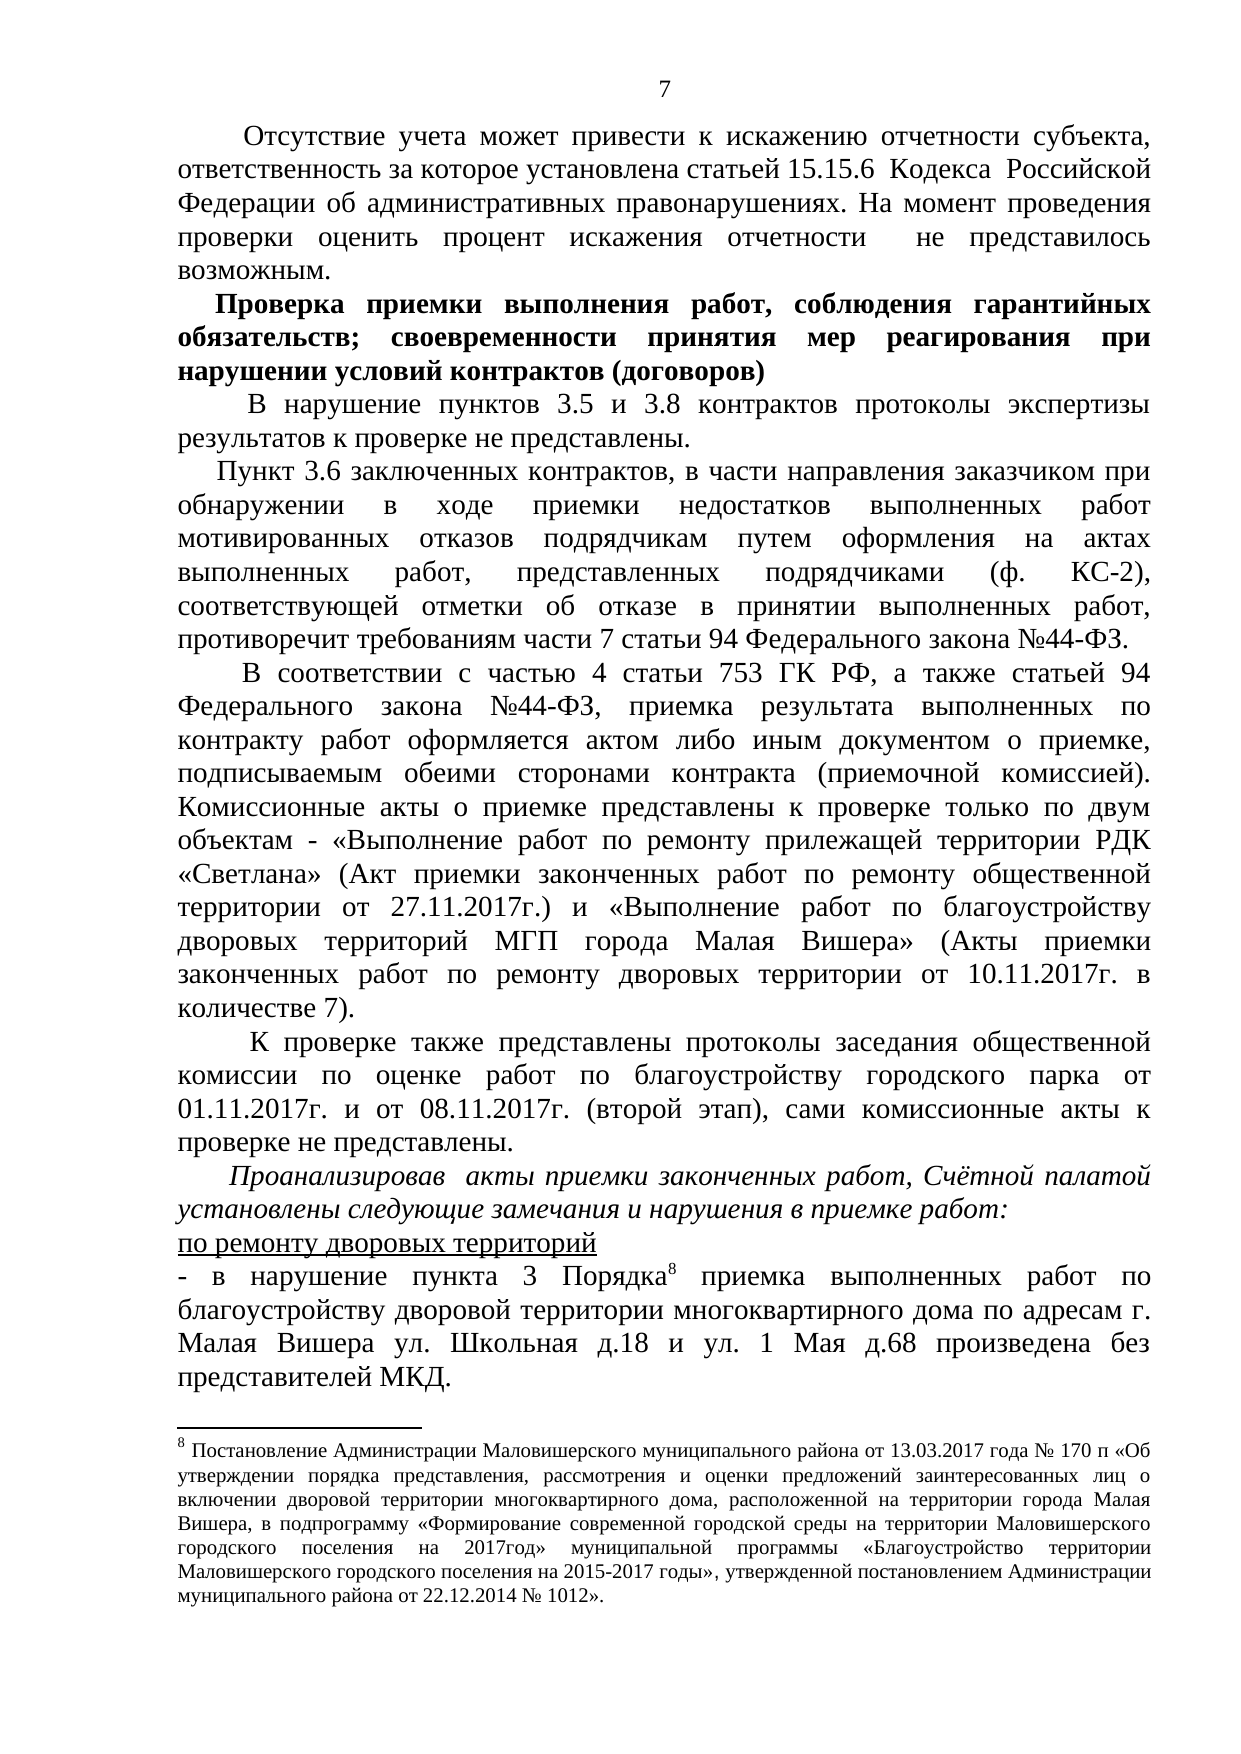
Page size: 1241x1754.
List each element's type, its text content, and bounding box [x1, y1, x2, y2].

text Проанализировав акты приемки законченных работ, Счётной палатой установлены следующие замечания и нарушения в приемке работ: [177, 1158, 1152, 1225]
text В соответствии с частью 4 статьи 753 ГК РФ, а также статьей 94 Федерального закона №44-ФЗ, приемка результата выполненных по контракту работ оформляется актом либо иным документом о приемке, подписываемым обеими сторонами контракта (приемочной комиссией). Комиссионные акты о приемке представлены к проверке только по двум объектам - «Выполнение работ по ремонту прилежащей территории РДК «Светлана» (Акт приемки законченных работ по ремонту общественной территории от 27.11.2017г.) и «Выполнение работ по благоустройству дворовых территорий МГП города Малая Вишера» (Акты приемки законченных работ по ремонту дворовых территории от 10.11.2017г. в количестве 7). [177, 655, 1152, 1024]
text Отсутствие учета может привести к искажению отчетности субъекта, ответственность за которое установлена статьей 15.15.6 Кодекса Российской Федерации об административных правонарушениях. На момент проведения проверки оценить процент искажения отчетности не представилось возможным. [177, 118, 1152, 286]
text - в нарушение пункта 3 Порядка приемка выполненных работ по благоустройству дворовой территории многоквартирного дома по адресам г. Малая Вишера ул. Школьная д.18 и ул. 1 Мая д.68 произведена без представителей МКД. [177, 1258, 1152, 1393]
text по ремонту дворовых территорий [177, 1225, 1152, 1258]
text В нарушение пунктов 3.5 и 3.8 контрактов протоколы экспертизы результатов к проверке не представлены. [177, 386, 1152, 453]
text К проверке также представлены протоколы заседания общественной комиссии по оценке работ по благоустройству городского парка от 01.11.2017г. и от 08.11.2017г. (второй этап), сами комиссионные акты к проверке не представлены. [177, 1024, 1152, 1158]
text Проверка приемки выполнения работ, соблюдения гарантийных обязательств; своевременности принятия мер реагирования при нарушении условий контрактов (договоров) [177, 286, 1152, 386]
text Пункт 3.6 заключенных контрактов, в части направления заказчиком при обнаружении в ходе приемки недостатков выполненных работ мотивированных отказов подрядчикам путем оформления на актах выполненных работ, представленных подрядчиками (ф. КС-2), соответствующей отметки об отказе в принятии выполненных работ, противоречит требованиям части 7 статьи 94 Федерального закона №44-ФЗ. [177, 453, 1152, 655]
